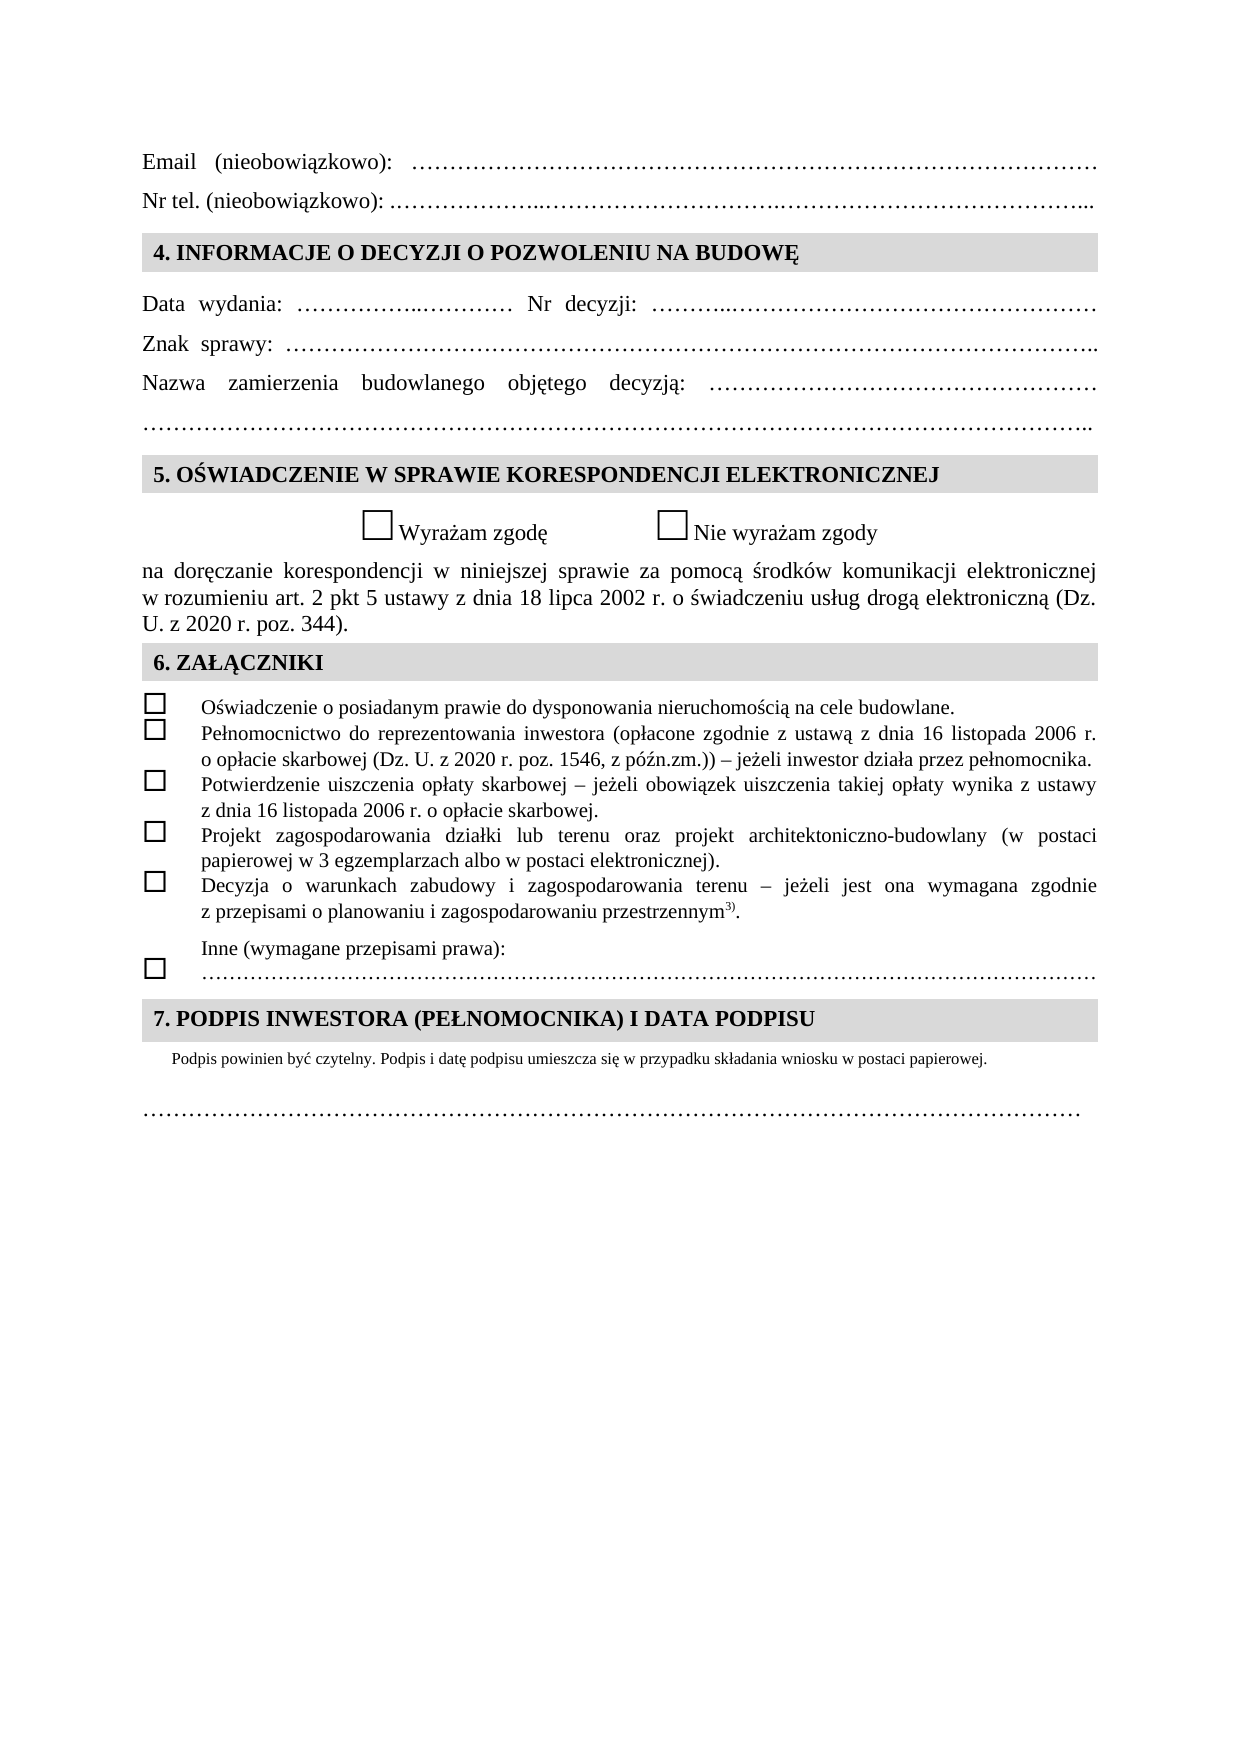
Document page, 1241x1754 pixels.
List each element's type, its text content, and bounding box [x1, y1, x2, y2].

text □ Wyrażam zgodę □ Nie wyrażam zgody [142, 493, 1098, 551]
text Data wydania: ……………..………… Nr decyzji: ………..………………………………………… Znak sprawy: …………………………………………………………………………………………….. Nazwa zamierzenia budowlanego objętego decyzją: …………………………………………… …………………………………………………………………………………………………………….. [142, 291, 1098, 435]
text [142, 148, 1098, 213]
text Podpis powinien być czytelny. Podpis i datę podpisu umieszcza się w przypadku składania wniosku w postaci papierowej. [171, 1049, 1098, 1068]
text na doręczanie korespondencji w niniejszej sprawie za pomocą środków komunikacji elektronicznej w rozumieniu art. 2 pkt 5 ustawy z dnia 18 lipca 2002 r. o świadczeniu usług drogą elektroniczną (Dz. U. z 2020 r. poz. 344). [142, 557, 1098, 636]
list ………………………………………………………………………………………………………………… [142, 959, 1098, 986]
table_header 5. OŚWIADCZENIE W SPRAWIE KORESPONDENCJI ELEKTRONICZNEJ [142, 455, 1098, 493]
table_header 6. ZAŁĄCZNIKI [142, 643, 1098, 681]
text Inne (wymagane przepisami prawa): [201, 936, 1098, 959]
list Oświadczenie o posiadanym prawie do dysponowania nieruchomością na cele budowlane. [142, 694, 1098, 721]
list Potwierdzenie uiszczenia opłaty skarbowej – jeżeli obowiązek uiszczenia takiej opłaty wynika z ustawy z dnia 16 listopada 2006 r. o opłacie skarbowej. [142, 771, 1098, 822]
table_header 7. PODPIS INWESTORA (PEŁNOMOCNIKA) I DATA PODPISU [142, 999, 1098, 1042]
list Pełnomocnictwo do reprezentowania inwestora (opłacone zgodnie z ustawą z dnia 16 listopada 2006 r. o opłacie skarbowej (Dz. U. z 2020 r. poz. 1546, z późn.zm.)) – jeżeli inwestor działa przez pełnomocnika. [142, 721, 1098, 771]
table_header 4. INFORMACJE O DECYZJI O POZWOLENIU NA BUDOWĘ [142, 233, 1098, 272]
text …………………………………………………………………………………………………………… [142, 1095, 1098, 1121]
list Decyzja o warunkach zabudowy i zagospodarowania terenu – jeżeli jest ona wymagana zgodnie z przepisami o planowaniu i zagospodarowaniu przestrzennym). [142, 872, 1098, 923]
list Projekt zagospodarowania działki lub terenu oraz projekt architektoniczno-budowlany (w postaci papierowej w 3 egzemplarzach albo w postaci elektronicznej). [142, 822, 1098, 872]
